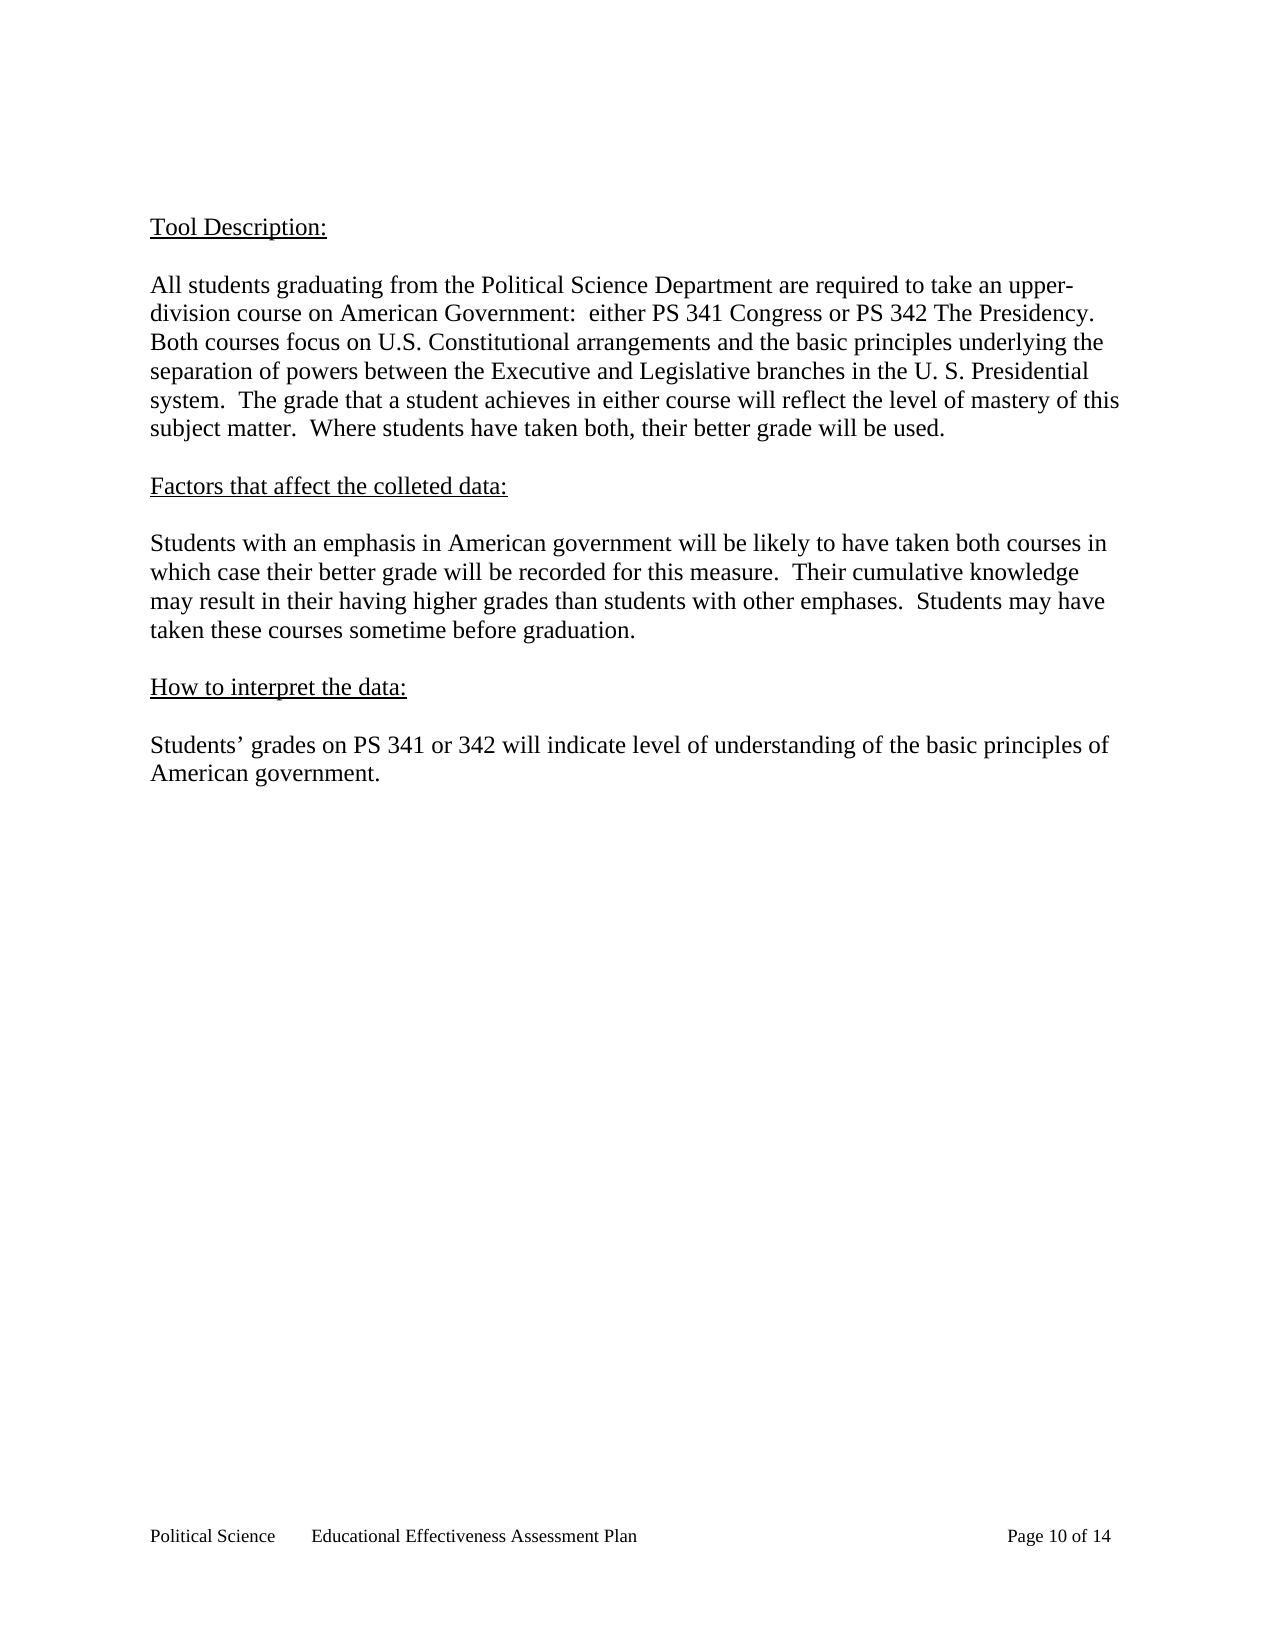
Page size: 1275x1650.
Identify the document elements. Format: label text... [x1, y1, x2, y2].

subtitle How to interpret the data: [150, 672, 1125, 701]
subtitle Factors that affect the colleted data: [150, 471, 1125, 500]
subtitle Students’ grades on PS 341 or 342 will indicate level of understanding of the basic principles of American government. [150, 730, 1125, 787]
subtitle Students with an emphasis in American government will be likely to have taken both courses in which case their better grade will be recorded for this measure. Their cumulative knowledge may result in their having higher grades than students with other emphases. Students may have taken these courses sometime before graduation. [150, 528, 1125, 643]
subtitle All students graduating from the Political Science Department are required to take an upper-division course on American Government: either PS 341 Congress or PS 342 The Presidency. Both courses focus on U.S. Constitutional arrangements and the basic principles underlying the separation of powers between the Executive and Legislative branches in the U. S. Presidential system. The grade that a student achieves in either course will reflect the level of mastery of this subject matter. Where students have taken both, their better grade will be used. [150, 270, 1125, 442]
subtitle Tool Description: [150, 212, 1125, 241]
